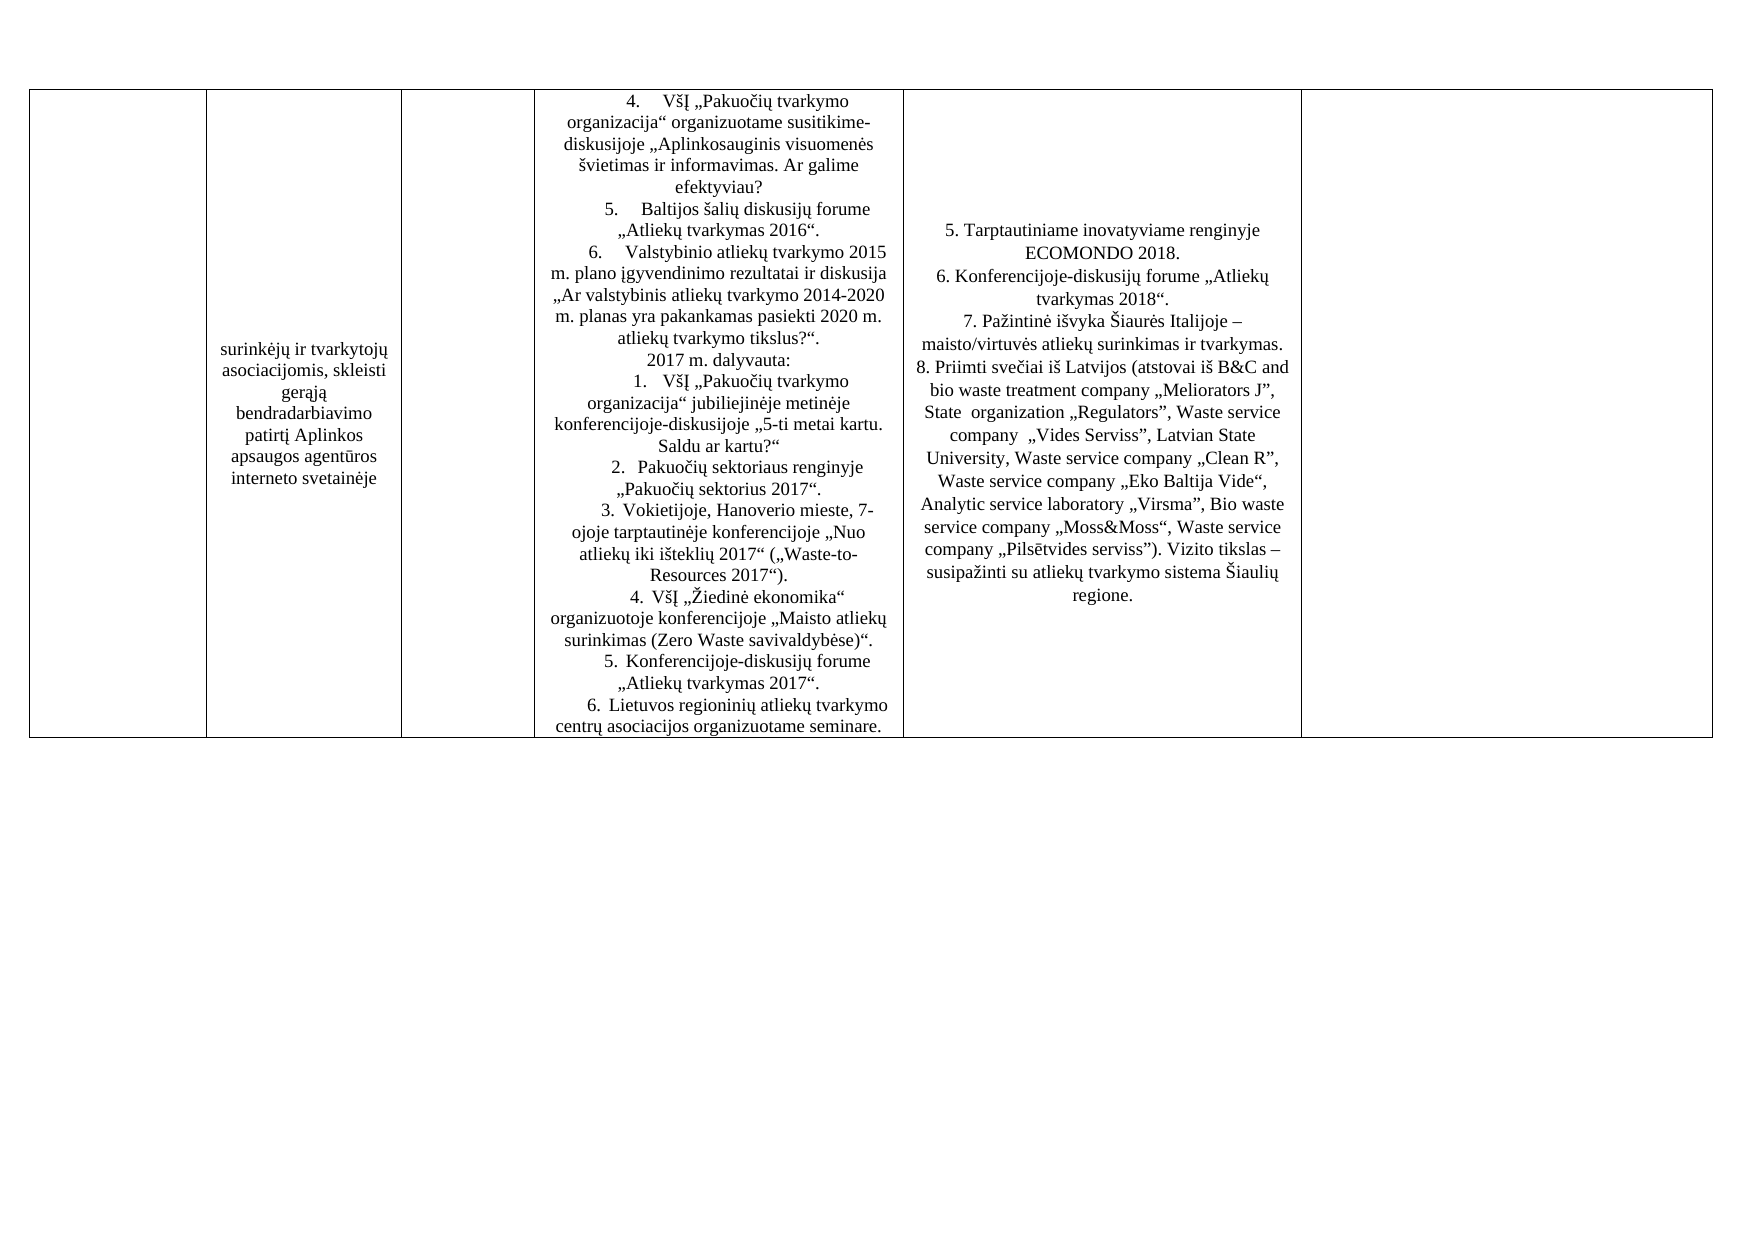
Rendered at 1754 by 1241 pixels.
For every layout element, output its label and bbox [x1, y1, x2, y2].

table_cell [535, 90, 903, 737]
table_cell [1302, 90, 1712, 737]
table_cell [30, 90, 206, 737]
table_cell [904, 90, 1301, 737]
table_cell [402, 90, 534, 737]
table_cell [207, 90, 401, 737]
